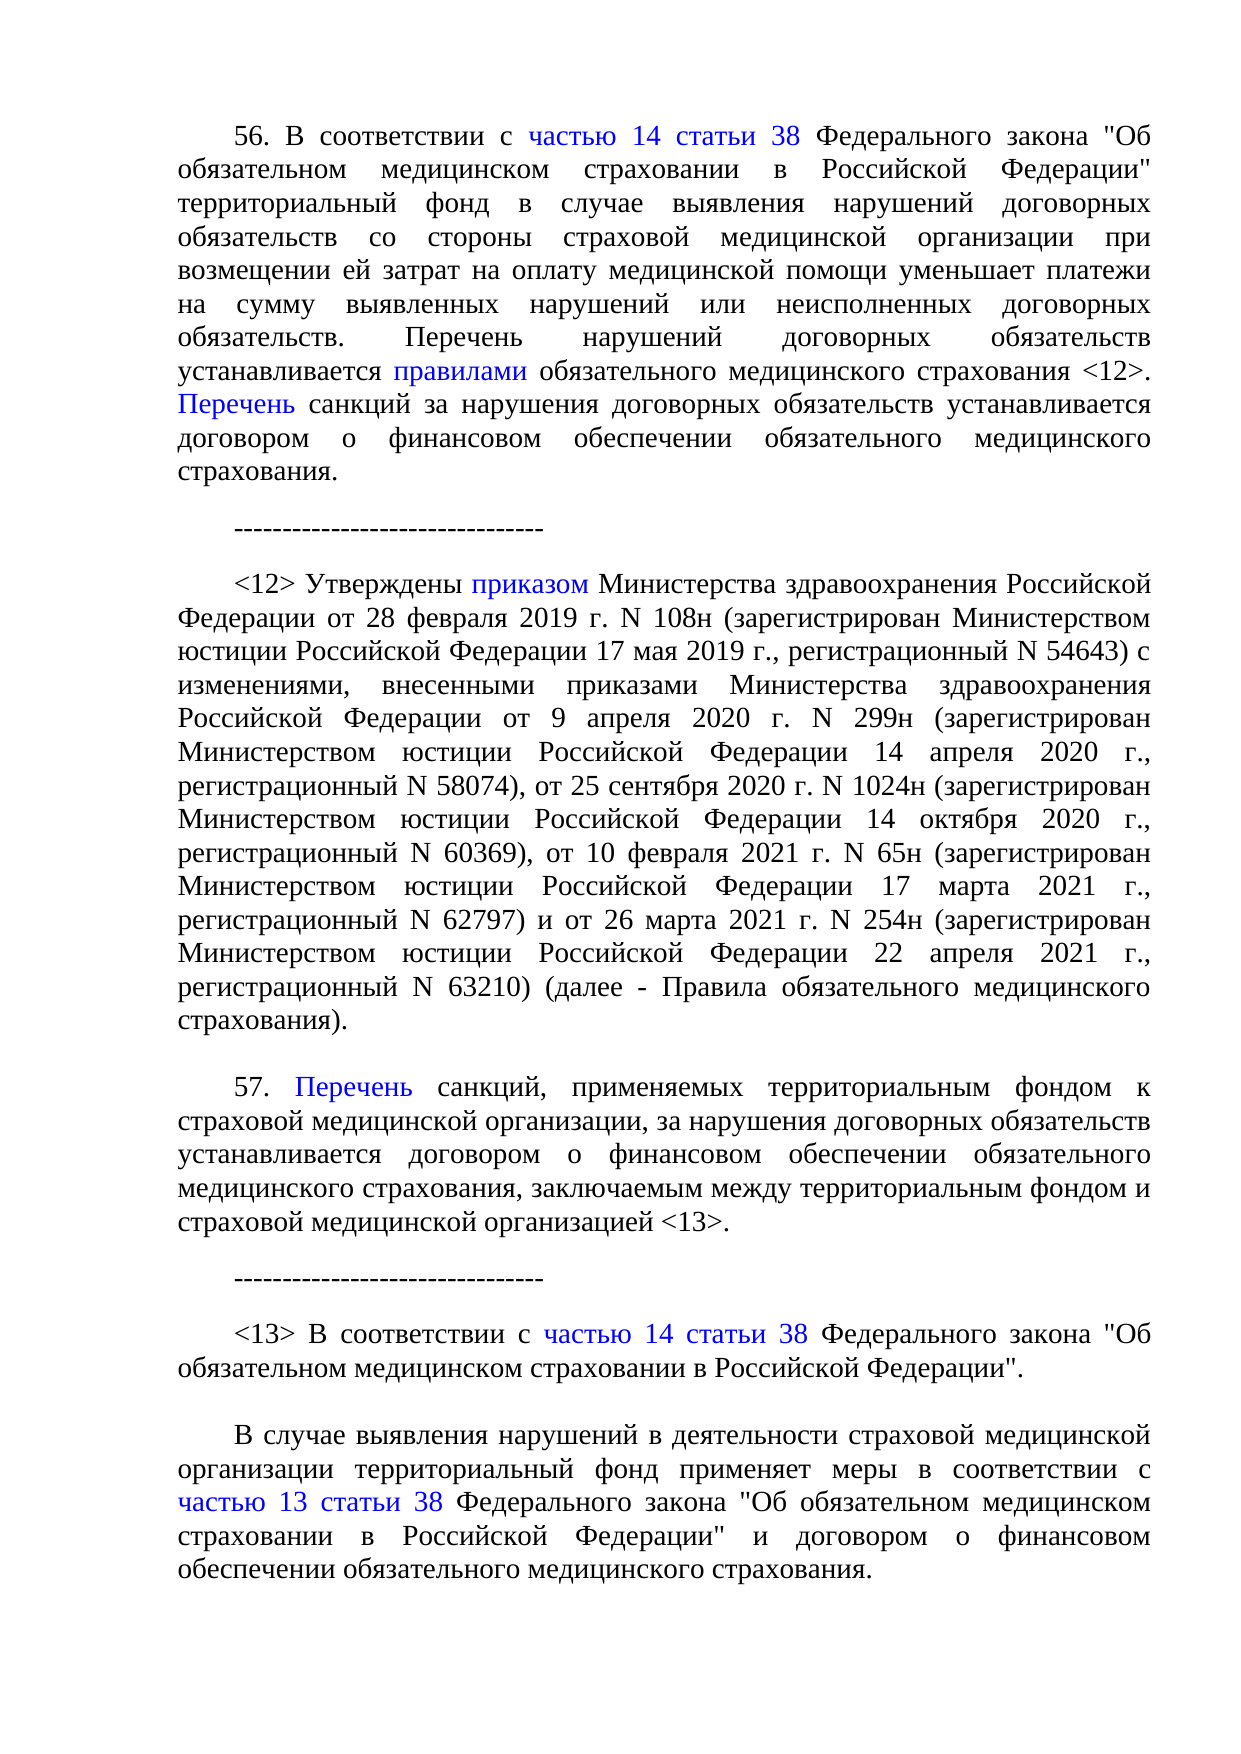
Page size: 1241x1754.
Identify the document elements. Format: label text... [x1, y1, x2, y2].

text 56. В соответствии с частью 14 статьи 38 Федерального закона "Об обязательном медицинском страховании в Российской Федерации" территориальный фонд в случае выявления нарушений договорных обязательств со стороны страховой медицинской организации при возмещении ей затрат на оплату медицинской помощи уменьшает платежи на сумму выявленных нарушений или неисполненных договорных обязательств. Перечень нарушений договорных обязательств устанавливается правилами обязательного медицинского страхования <12>. Перечень санкций за нарушения договорных обязательств устанавливается договором о финансовом обеспечении обязательного медицинского страхования. [177, 118, 1152, 487]
text -------------------------------- [177, 510, 1152, 543]
text -------------------------------- [177, 1260, 1152, 1294]
text 57. Перечень санкций, применяемых территориальным фондом к страховой медицинской организации, за нарушения договорных обязательств устанавливается договором о финансовом обеспечении обязательного медицинского страхования, заключаемым между территориальным фондом и страховой медицинской организацией <13>. [177, 1069, 1152, 1237]
text <13> В соответствии с частью 14 статьи 38 Федерального закона "Об обязательном медицинском страховании в Российской Федерации". [177, 1317, 1152, 1384]
text В случае выявления нарушений в деятельности страховой медицинской организации территориальный фонд применяет меры в соответствии с частью 13 статьи 38 Федерального закона "Об обязательном медицинском страховании в Российской Федерации" и договором о финансовом обеспечении обязательного медицинского страхования. [177, 1417, 1152, 1585]
text <12> Утверждены приказом Министерства здравоохранения Российской Федерации от 28 февраля 2019 г. N 108н (зарегистрирован Министерством юстиции Российской Федерации 17 мая 2019 г., регистрационный N 54643) с изменениями, внесенными приказами Министерства здравоохранения Российской Федерации от 9 апреля 2020 г. N 299н (зарегистрирован Министерством юстиции Российской Федерации 14 апреля 2020 г., регистрационный N 58074), от 25 сентября 2020 г. N 1024н (зарегистрирован Министерством юстиции Российской Федерации 14 октября 2020 г., регистрационный N 60369), от 10 февраля 2021 г. N 65н (зарегистрирован Министерством юстиции Российской Федерации 17 марта 2021 г., регистрационный N 62797) и от 26 марта 2021 г. N 254н (зарегистрирован Министерством юстиции Российской Федерации 22 апреля 2021 г., регистрационный N 63210) (далее - Правила обязательного медицинского страхования). [177, 566, 1152, 1036]
